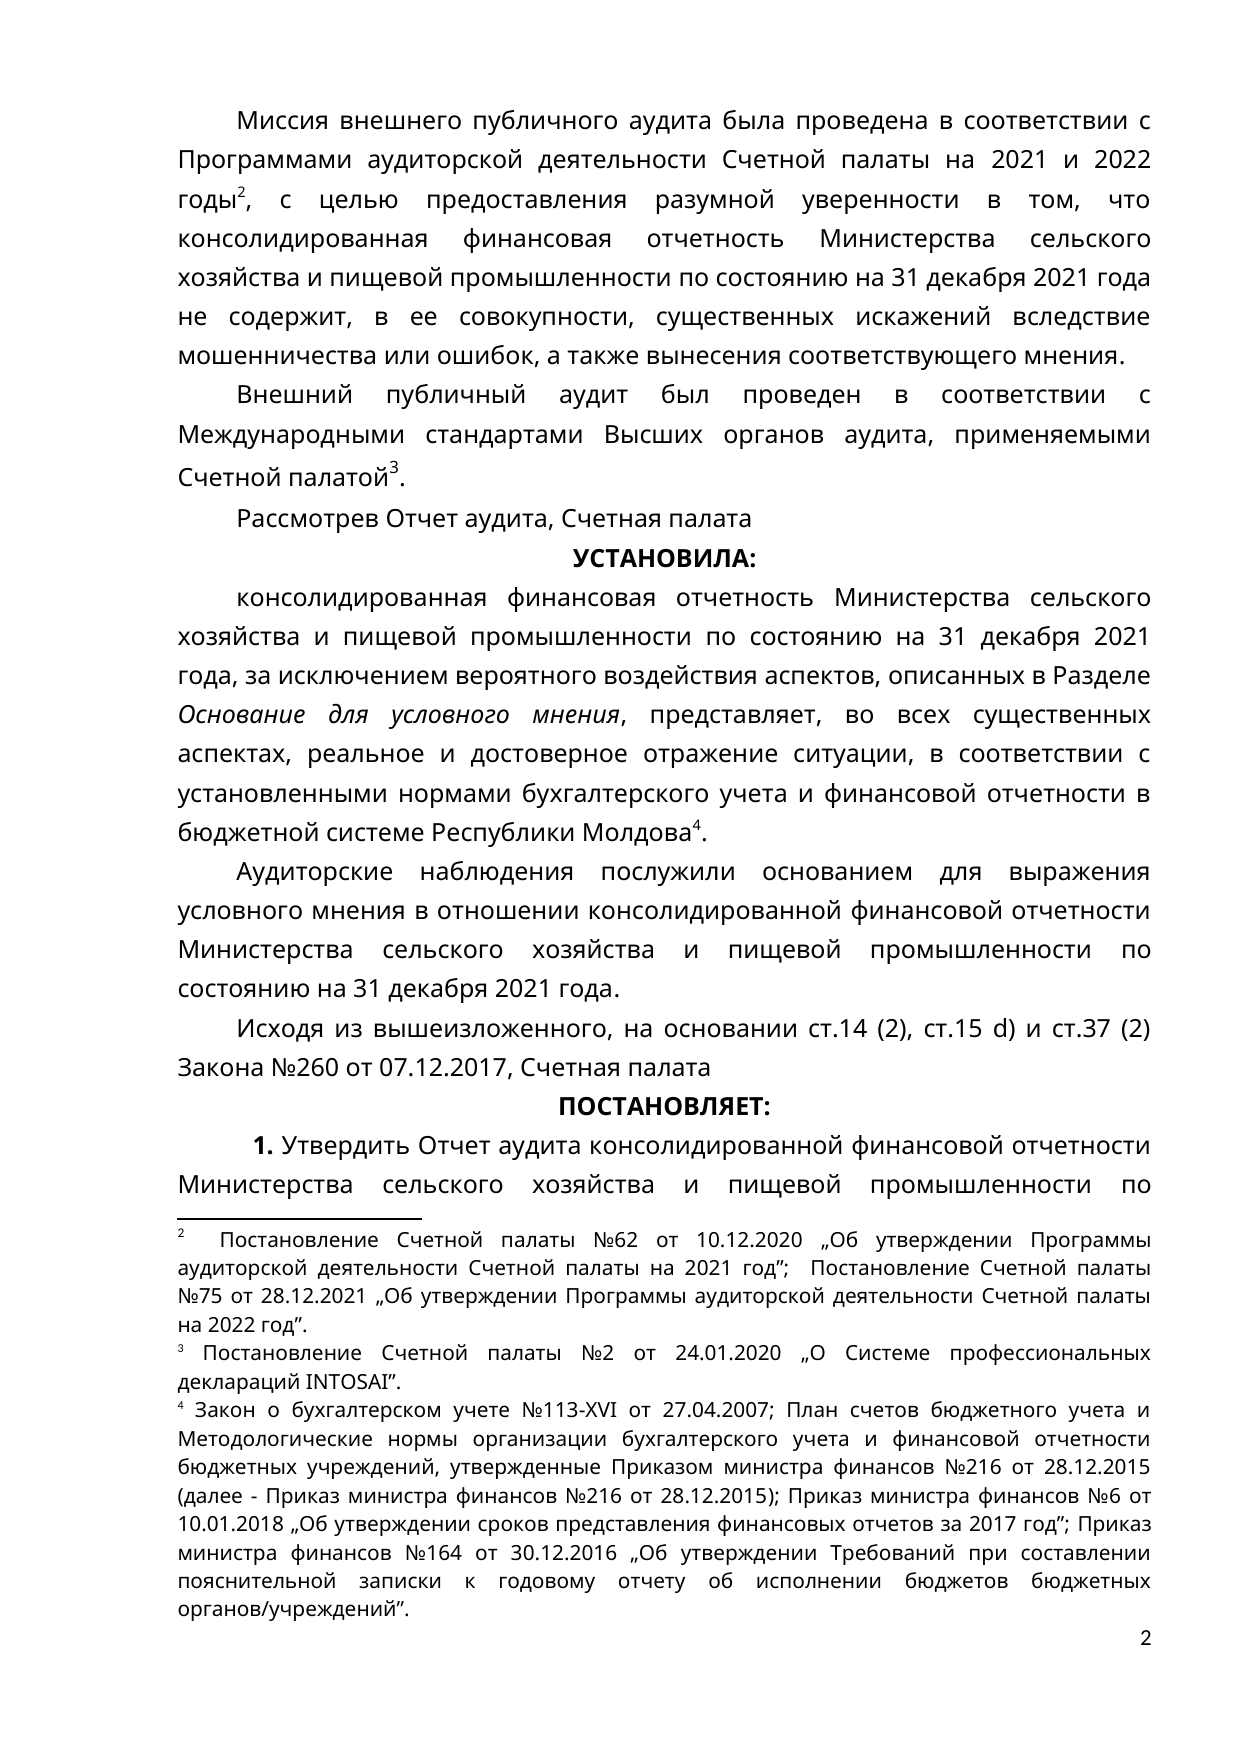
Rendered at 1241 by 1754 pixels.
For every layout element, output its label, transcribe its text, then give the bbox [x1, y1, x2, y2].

text Миссия внешнего публичного аудита была проведена в соответствии с Программами аудиторской деятельности Счетной палаты на 2021 и 2022 годы, с целью предоставления разумной уверенности в том, что консолидированная финансовая отчетность Министерства сельского хозяйства и пищевой промышленности по состоянию на 31 декабря 2021 года не содержит, в ее совокупности, существенных искажений вследствие мошенничества или ошибок, а также вынесения соответствующего мнения. [177, 103, 1152, 372]
text консолидированная финансовая отчетность Министерства сельского хозяйства и пищевой промышленности по состоянию на 31 декабря 2021 года, за исключением вероятного воздействия аспектов, описанных в Разделе Основание для условного мнения, представляет, во всех существенных аспектах, реальное и достоверное отражение ситуации, в соответствии с установленными нормами бухгалтерского учета и финансовой отчетности в бюджетной системе Республики Молдова. [177, 579, 1152, 848]
text Аудиторские наблюдения послужили основанием для выражения условного мнения в отношении консолидированной финансовой отчетности Министерства сельского хозяйства и пищевой промышленности по состоянию на 31 декабря 2021 года. [177, 854, 1152, 1005]
text Исходя из вышеизложенного, на основании ст.14 (2), ст.15 d) и ст.37 (2) Закона №260 от 07.12.2017, Счетная палата [177, 1010, 1152, 1083]
text Внешний публичный аудит был проведен в соответствии с Международными стандартами Высших органов аудита, применяемыми Счетной палатой. [177, 377, 1152, 495]
text УСТАНОВИЛА: [177, 540, 1152, 574]
text ПОСТАНОВЛЯЕТ: [177, 1089, 1152, 1123]
text 1. Утвердить Отчет аудита консолидированной финансовой отчетности Министерства сельского хозяйства и пищевой промышленности по состоянию на 31 декабря 2021 года, приложенный к настоящему Постановлению. [177, 1128, 1152, 1201]
text Рассмотрев Отчет аудита, Счетная палата [177, 501, 1152, 535]
